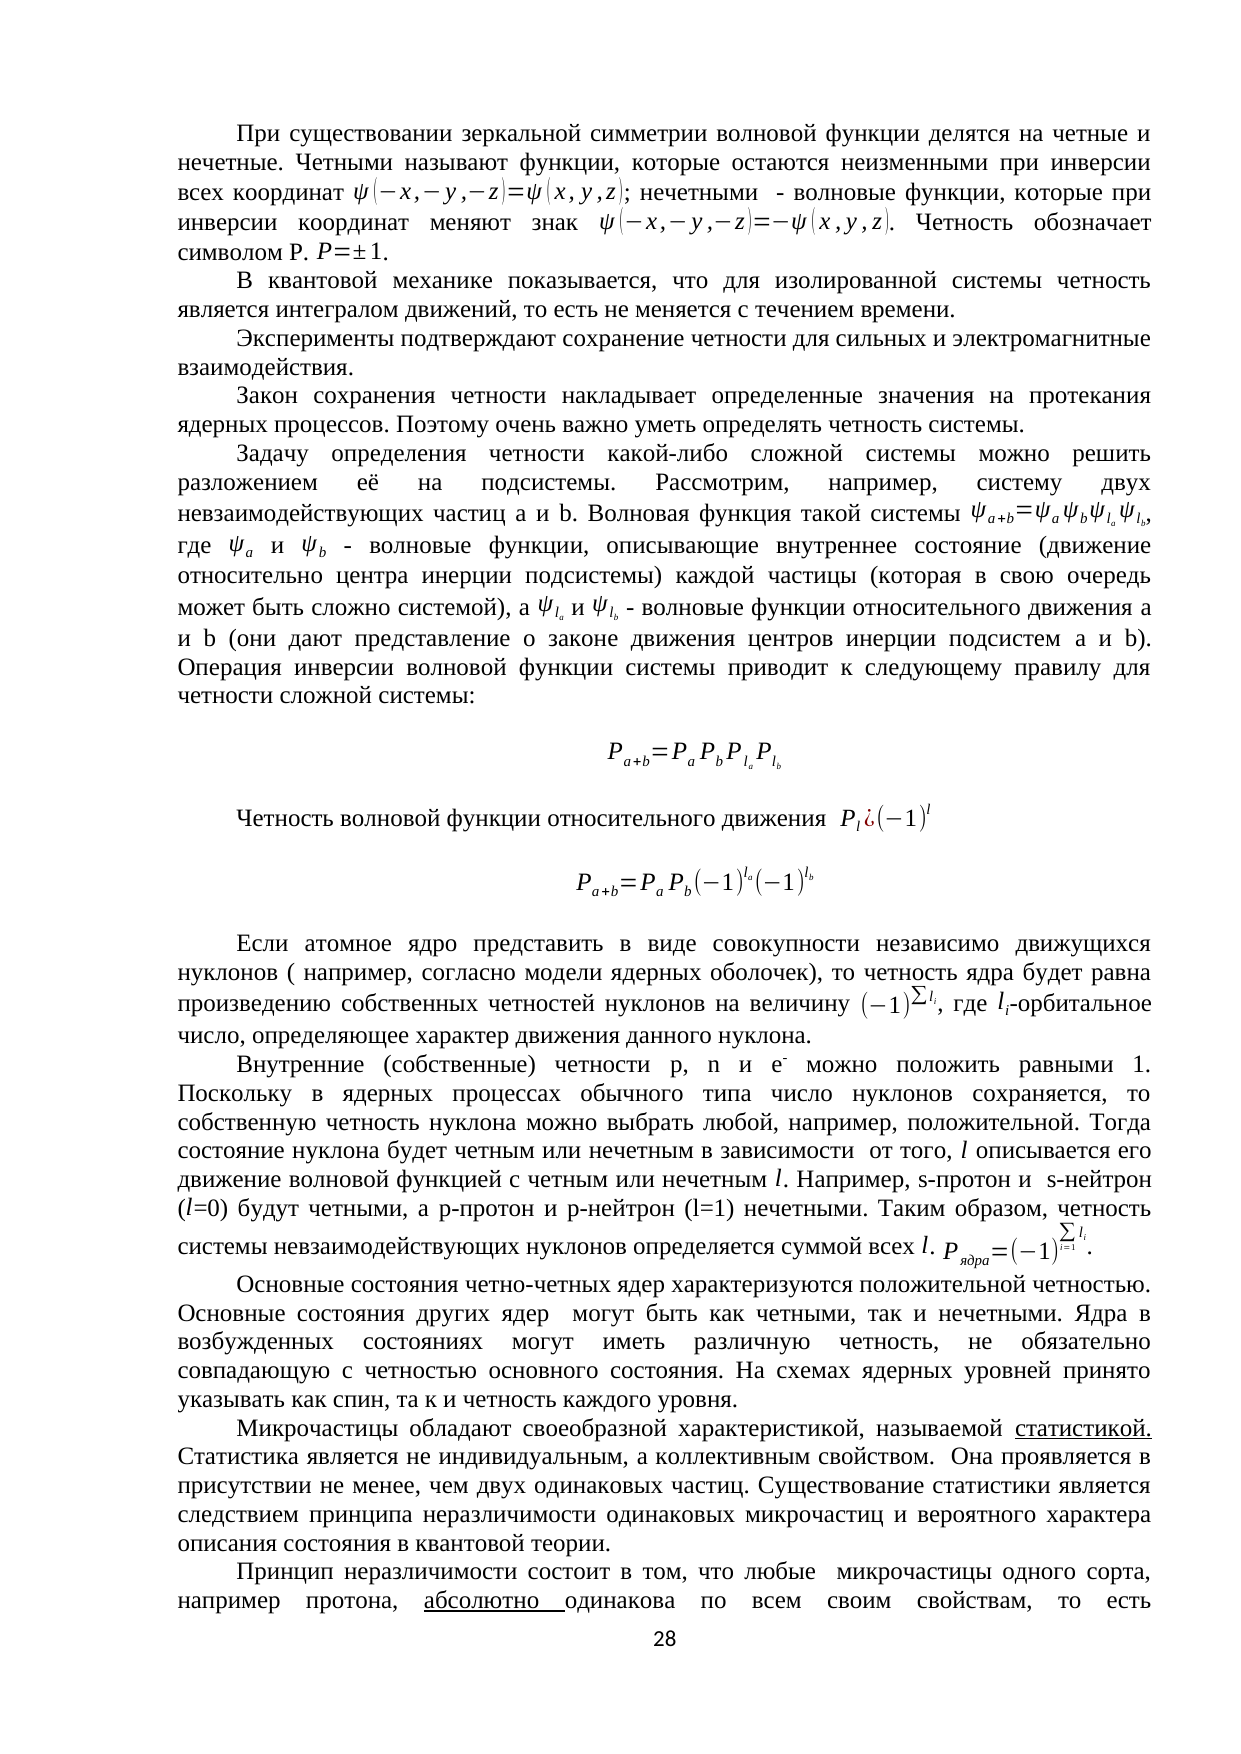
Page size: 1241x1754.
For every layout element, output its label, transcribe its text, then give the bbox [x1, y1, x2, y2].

text При существовании зеркальной симметрии волновой функции делятся на четные и нечетные. Четными называют функции, которые остаются неизменными при инверсии всех координат ; нечетными - волновые функции, которые при инверсии координат меняют знак . Четность обозначает символом Р. . [177, 118, 1152, 266]
text Если атомное ядро представить в виде совокупности независимо движущихся нуклонов ( например, согласно модели ядерных оболочек), то четность ядра будет равна произведению собственных четностей нуклонов на величину , где -орбитальное число, определяющее характер движения данного нуклона. [177, 928, 1152, 1049]
text Закон сохранения четности накладывает определенные значения на протекания ядерных процессов. Поэтому очень важно уметь определять четность системы. [177, 381, 1152, 438]
text Четность волновой функции относительного движения [177, 800, 1152, 835]
text Эксперименты подтверждают сохранение четности для сильных и электромагнитные взаимодействия. [177, 323, 1152, 381]
text Микрочастицы обладают своеобразной характеристикой, называемой статистикой. Статистика является не индивидуальным, а коллективным свойством. Она проявляется в присутствии не менее, чем двух одинаковых частиц. Существование статистики является следствием принципа неразличимости одинаковых микрочастиц и вероятного характера описания состояния в квантовой теории. [177, 1413, 1152, 1556]
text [177, 1556, 1152, 1614]
text Внутренние (собственные) четности p, n и e- можно положить равными 1. Поскольку в ядерных процессах обычного типа число нуклонов сохраняется, то собственную четность нуклона можно выбрать любой, например, положительной. Тогда состояние нуклона будет четным или нечетным в зависимости от того, описывается его движение волновой функцией с четным или нечетным . Например, s-протон и s-нейтрон (=0) будут четными, а p-протон и p-нейтрон (l=1) нечетными. Таким образом, четность системы невзаимодействующих нуклонов определяется суммой всех . . [177, 1049, 1152, 1269]
text Основные состояния четно-четных ядер характеризуются положительной четностью. Основные состояния других ядер могут быть как четными, так и нечетными. Ядра в возбужденных состояниях могут иметь различную четность, не обязательно совпадающую с четностью основного состояния. На схемах ядерных уровней принято указывать как спин, та к и четность каждого уровня. [177, 1269, 1152, 1413]
text В квантовой механике показывается, что для изолированной системы четность является интегралом движений, то есть не меняется с течением времени. [177, 266, 1152, 323]
text Задачу определения четности какой-либо сложной системы можно решить разложением её на подсистемы. Рассмотрим, например, систему двух невзаимодействующих частиц a и b. Волновая функция такой системы , где и - волновые функции, описывающие внутреннее состояние (движение относительно центра инерции подсистемы) каждой частицы (которая в свою очередь может быть сложно системой), а и - волновые функции относительного движения a и b (они дают представление о законе движения центров инерции подсистем a и b). Операция инверсии волновой функции системы приводит к следующему правилу для четности сложной системы: [177, 438, 1152, 709]
